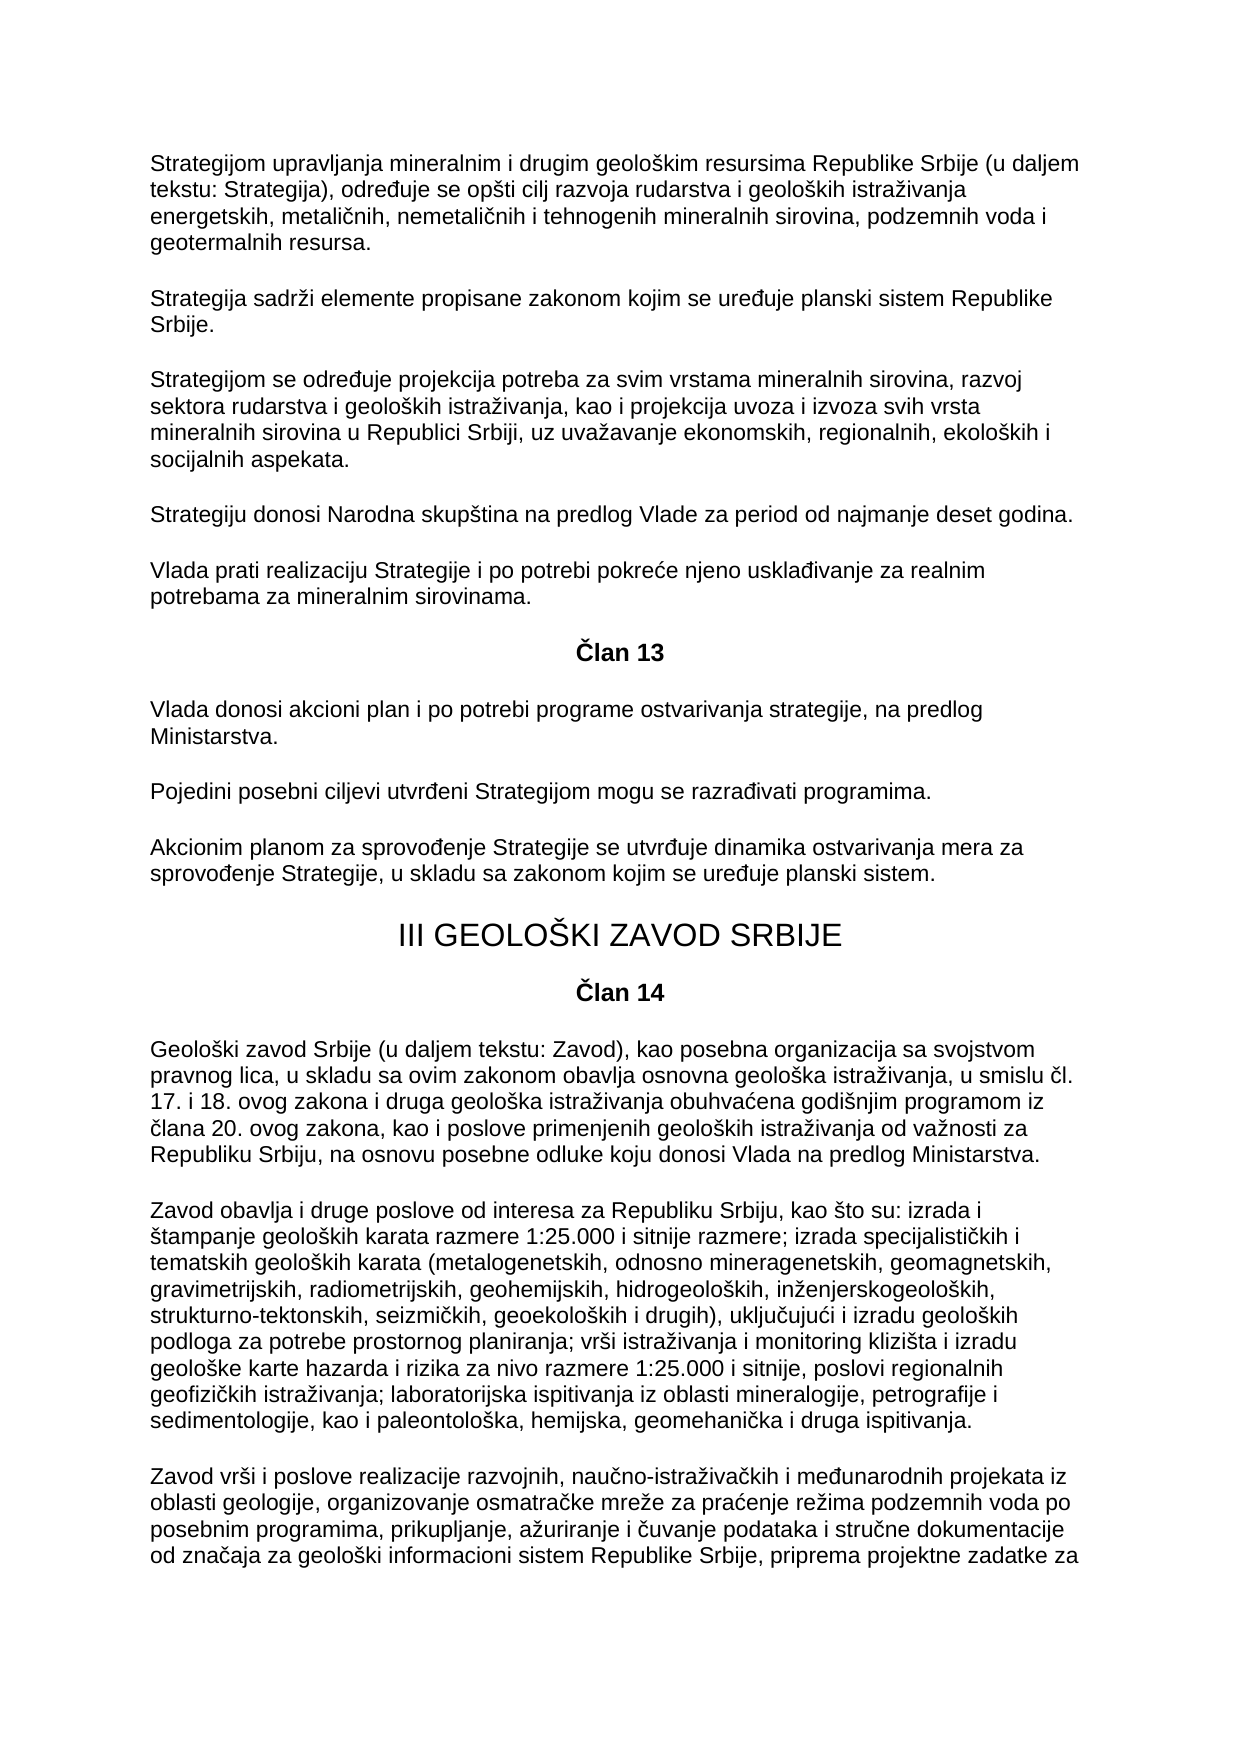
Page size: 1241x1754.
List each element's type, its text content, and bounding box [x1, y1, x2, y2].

text Strategiju donosi Narodna skupština na predlog Vlade za period od najmanje deset godina. [150, 501, 1090, 527]
text Strategijom upravljanja mineralnim i drugim geološkim resursima Republike Srbije (u daljem tekstu: Strategija), određuje se opšti cilj razvoja rudarstva i geoloških istraživanja energetskih, metaličnih, nemetaličnih i tehnogenih mineralnih sirovina, podzemnih voda i geotermalnih resursa. [150, 150, 1090, 255]
text III GEOLOŠKI ZAVOD SRBIJE [150, 916, 1090, 953]
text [150, 1463, 1090, 1568]
text Član 14 [150, 978, 1090, 1006]
text Vlada prati realizaciju Strategije i po potrebi pokreće njeno usklađivanje za realnim potrebama za mineralnim sirovinama. [150, 557, 1090, 609]
text Geološki zavod Srbije (u daljem tekstu: Zavod), kao posebna organizacija sa svojstvom pravnog lica, u skladu sa ovim zakonom obavlja osnovna geološka istraživanja, u smislu čl. 17. i 18. ovog zakona i druga geološka istraživanja obuhvaćena godišnjim programom iz člana 20. ovog zakona, kao i poslove primenjenih geoloških istraživanja od važnosti za Republiku Srbiju, na osnovu posebne odluke koju donosi Vlada na predlog Ministarstva. [150, 1036, 1090, 1167]
text Pojedini posebni ciljevi utvrđeni Strategijom mogu se razrađivati programima. [150, 778, 1090, 804]
text Član 13 [150, 638, 1090, 667]
text Vlada donosi akcioni plan i po potrebi programe ostvarivanja strategije, na predlog Ministarstva. [150, 696, 1090, 749]
text Akcionim planom za sprovođenje Strategije se utvrđuje dinamika ostvarivanja mera za sprovođenje Strategije, u skladu sa zakonom kojim se uređuje planski sistem. [150, 834, 1090, 886]
text Strategija sadrži elemente propisane zakonom kojim se uređuje planski sistem Republike Srbije. [150, 284, 1090, 337]
text Strategijom se određuje projekcija potreba za svim vrstama mineralnih sirovina, razvoj sektora rudarstva i geoloških istraživanja, kao i projekcija uvoza i izvoza svih vrsta mineralnih sirovina u Republici Srbiji, uz uvažavanje ekonomskih, regionalnih, ekoloških i socijalnih aspekata. [150, 366, 1090, 472]
text Zavod obavlja i druge poslove od interesa za Republiku Srbiju, kao što su: izrada i štampanje geoloških karata razmere 1:25.000 i sitnije razmere; izrada specijalističkih i tematskih geoloških karata (metalogenetskih, odnosno mineragenetskih, geomagnetskih, gravimetrijskih, radiometrijskih, geohemijskih, hidrogeoloških, inženjerskogeoloških, strukturno-tektonskih, seizmičkih, geoekoloških i drugih), uključujući i izradu geoloških podloga za potrebe prostornog planiranja; vrši istraživanja i monitoring klizišta i izradu geološke karte hazarda i rizika za nivo razmere 1:25.000 i sitnije, poslovi regionalnih geofizičkih istraživanja; laboratorijska ispitivanja iz oblasti mineralogije, petrografije i sedimentologije, kao i paleontološka, hemijska, geomehanička i druga ispitivanja. [150, 1197, 1090, 1434]
